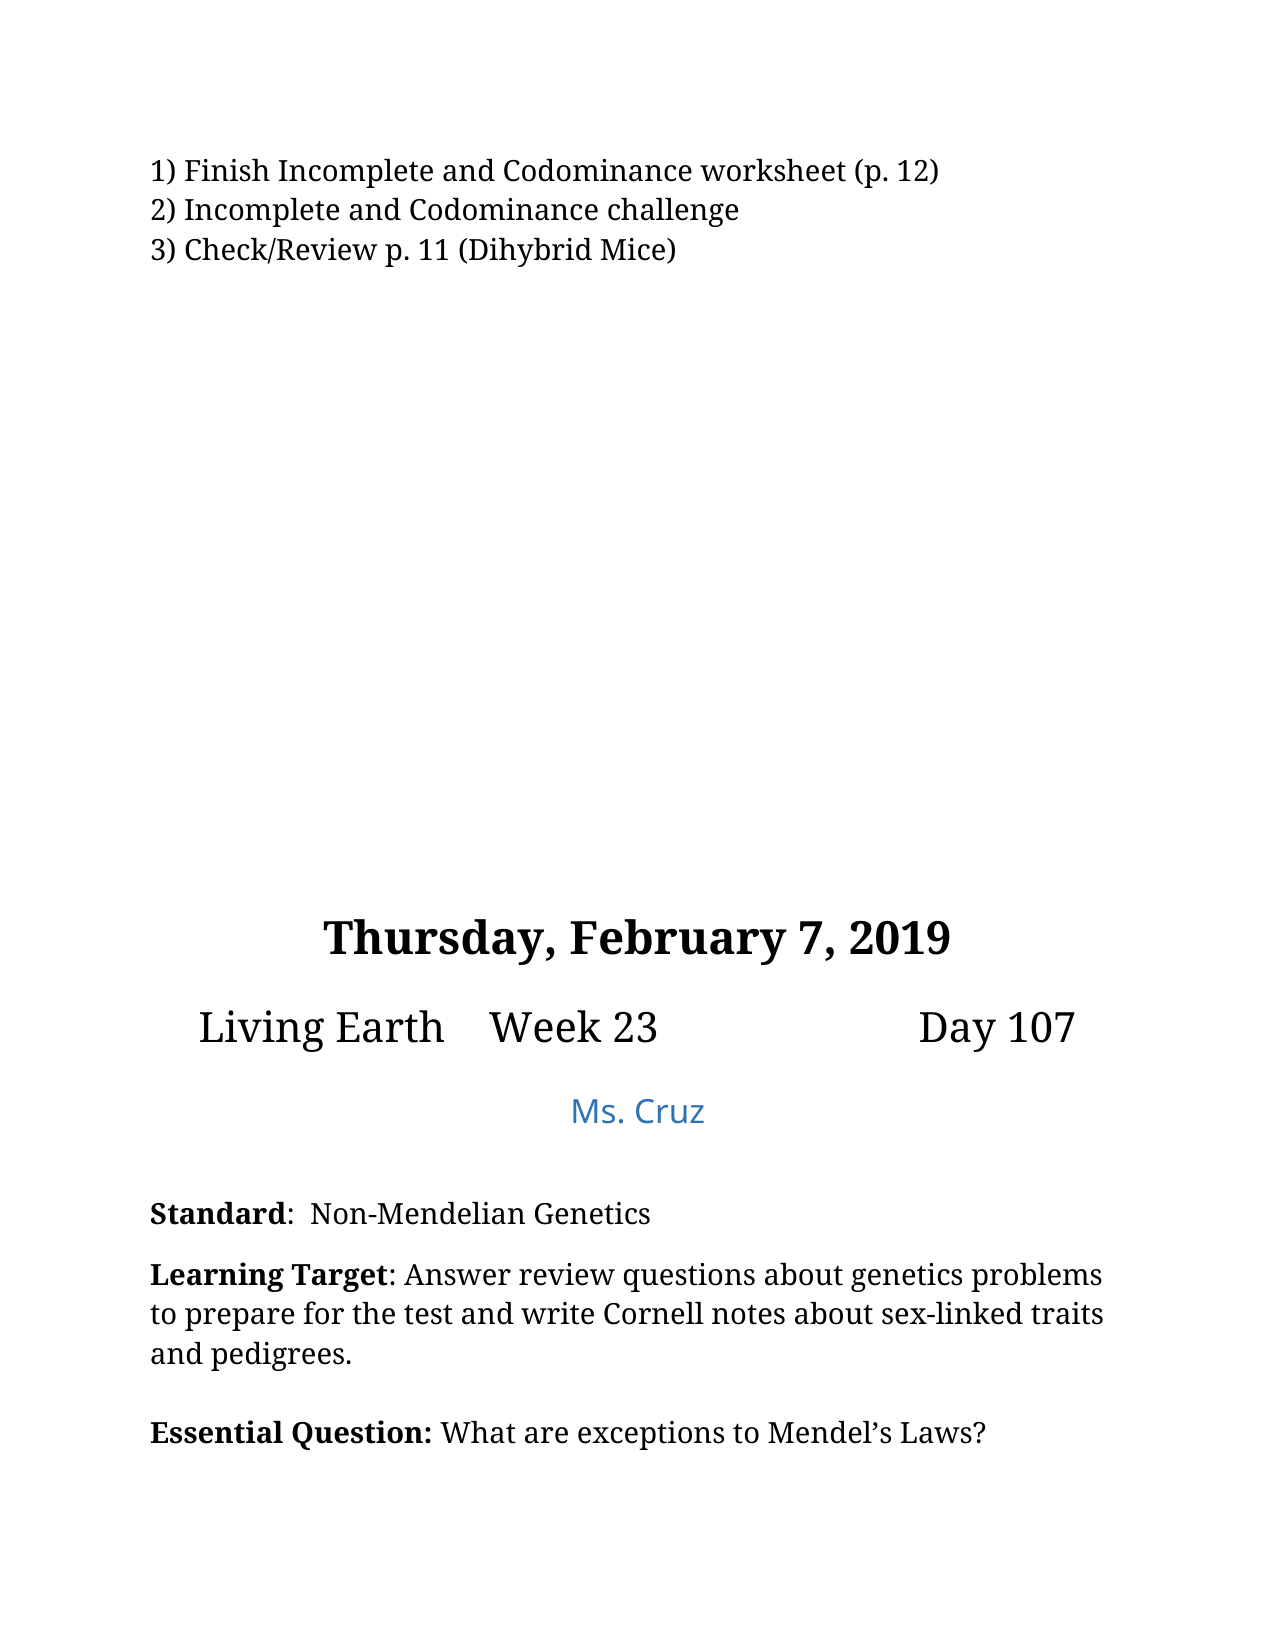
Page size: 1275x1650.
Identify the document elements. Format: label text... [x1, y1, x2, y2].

text Essential Question: What are exceptions to Mendel’s Laws? [150, 1412, 1125, 1452]
text Standard: Non-Mendelian Genetics [150, 1193, 1125, 1233]
text 1) Finish Incomplete and Codominance worksheet (p. 12) [150, 150, 1125, 190]
subtitle Ms. Cruz [150, 1088, 1125, 1133]
text Thursday, February 7, 2019 [150, 905, 1125, 968]
text Living Earth Week 23 Day 107 [150, 998, 1125, 1054]
text Learning Target: Answer review questions about genetics problems to prepare for the test and write Cornell notes about sex-linked traits and pedigrees. [150, 1254, 1125, 1373]
text 3) Check/Review p. 11 (Dihybrid Mice) [150, 229, 1125, 269]
text 2) Incomplete and Codominance challenge [150, 190, 1125, 229]
